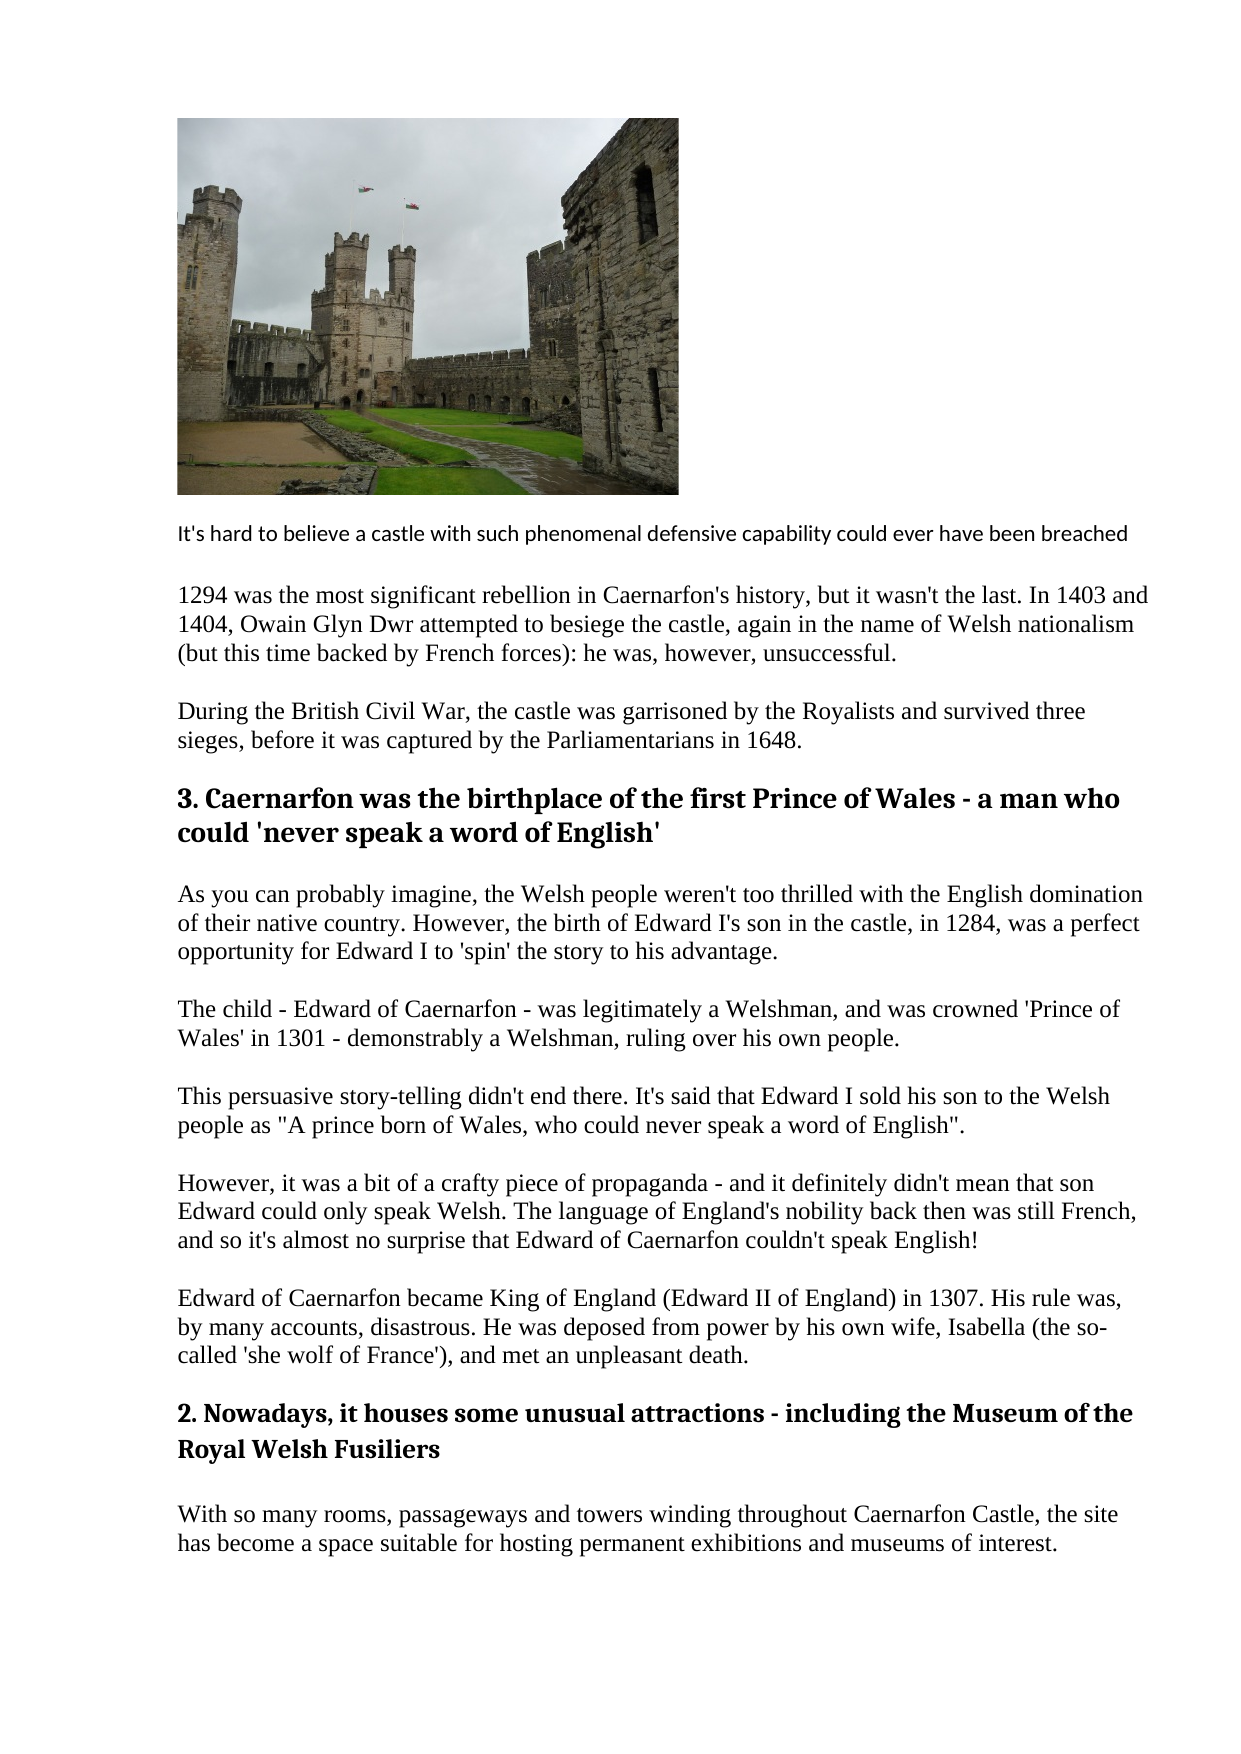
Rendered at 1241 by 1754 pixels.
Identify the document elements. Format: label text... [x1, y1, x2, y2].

text It's hard to believe a castle with such phenomenal defensive capability could ever have been breached [177, 519, 1152, 547]
text Edward of Caernarfon became King of England (Edward II of England) in 1307. His rule was, by many accounts, disastrous. He was deposed from power by his own wife, Isabella (the so-called 'she wolf of France'), and met an unpleasant death. [177, 1283, 1152, 1369]
subtitle 2. Nowadays, it houses some unusual attractions - including the Museum of the Royal Welsh Fusiliers [177, 1398, 1152, 1465]
picture [177, 118, 679, 495]
text 3. Caernarfon was the birthplace of the first Prince of Wales - a man who could 'never speak a word of English' [177, 783, 1152, 850]
text However, it was a bit of a crafty piece of propaganda - and it definitely didn't mean that son Edward could only speak Welsh. The language of England's nobility back then was still French, and so it's almost no surprise that Edward of Caernarfon couldn't speak English! [177, 1168, 1152, 1254]
text With so many rooms, passageways and towers winding throughout Caernarfon Castle, the site has become a space suitable for hosting permanent exhibitions and museums of interest. [177, 1499, 1152, 1557]
text During the British Civil War, the castle was garrisoned by the Royalists and survived three sieges, before it was captured by the Parliamentarians in 1648. [177, 696, 1152, 753]
text This persuasive story-telling didn't end there. It's said that Edward I sold his son to the Welsh people as "A prince born of Wales, who could never speak a word of English". [177, 1081, 1152, 1138]
text The child - Edward of Caernarfon - was legitimately a Welshman, and was crowned 'Prince of Wales' in 1301 - demonstrably a Welshman, ruling over his own people. [177, 994, 1152, 1052]
text 1294 was the most significant rebellion in Caernarfon's history, but it wasn't the last. In 1403 and 1404, Owain Glyn Dwr attempted to besiege the castle, again in the name of Welsh nationalism (but this time backed by French forces): he was, however, unsuccessful. [177, 581, 1152, 667]
text As you can probably imagine, the Welsh people weren't too thrilled with the English domination of their native country. However, the birth of Edward I's son in the castle, in 1284, was a perfect opportunity for Edward I to 'spin' the story to his advantage. [177, 879, 1152, 965]
